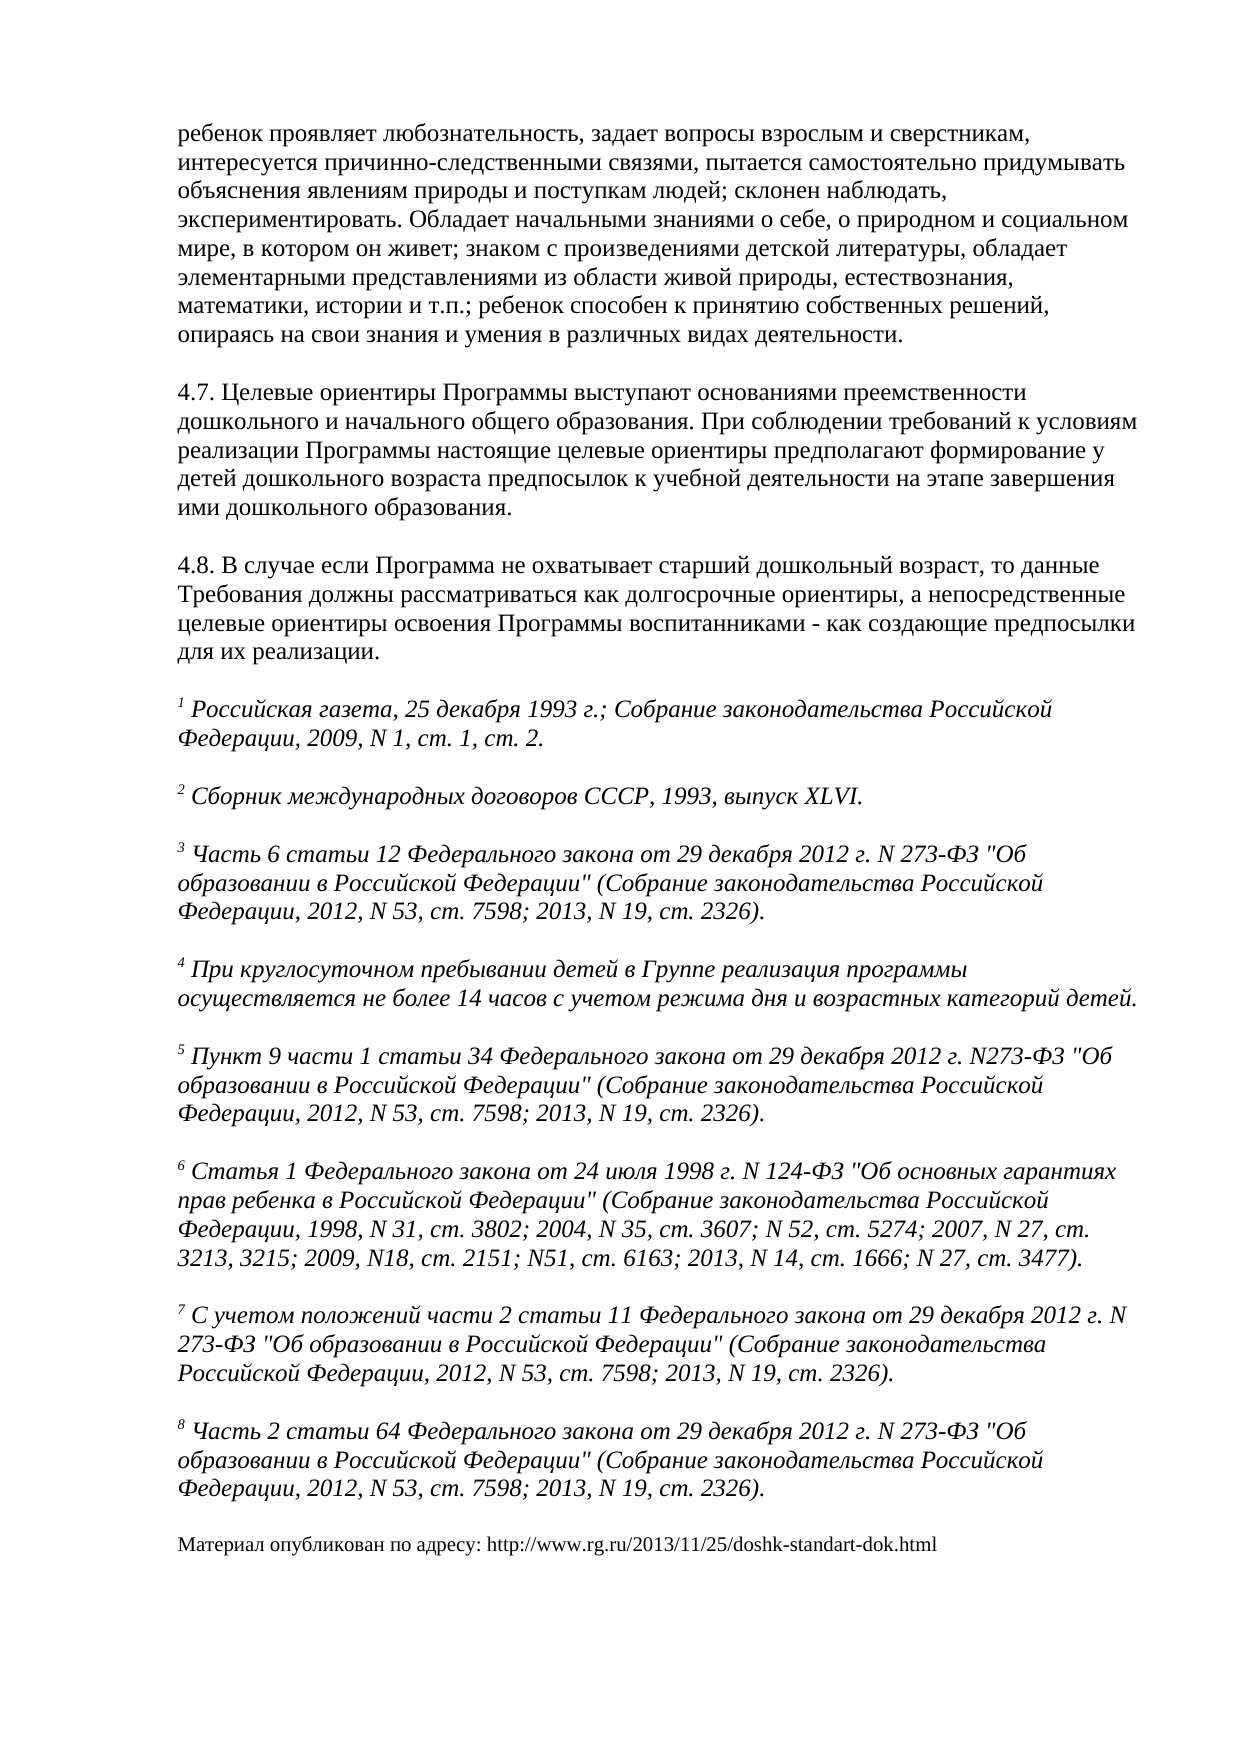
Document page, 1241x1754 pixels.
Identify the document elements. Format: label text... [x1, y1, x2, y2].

text ребенок проявляет любознательность, задает вопросы взрослым и сверстникам, интересуется причинно-следственными связями, пытается самостоятельно придумывать объяснения явлениям природы и поступкам людей; склонен наблюдать, экспериментировать. Обладает начальными знаниями о себе, о природном и социальном мире, в котором он живет; знаком с произведениями детской литературы, обладает элементарными представлениями из области живой природы, естествознания, математики, истории и т.п.; ребенок способен к принятию собственных решений, опираясь на свои знания и умения в различных видах деятельности. [177, 118, 1152, 348]
text 1 Российская газета, 25 декабря 1993 г.; Собрание законодательства Российской Федерации, 2009, N 1, ст. 1, ст. 2. [177, 694, 1152, 752]
text 4.7. Целевые ориентиры Программы выступают основаниями преемственности дошкольного и начального общего образования. При соблюдении требований к условиям реализации Программы настоящие целевые ориентиры предполагают формирование у детей дошкольного возраста предпосылок к учебной деятельности на этапе завершения ими дошкольного образования. [177, 377, 1152, 521]
text 2 Сборник международных договоров СССР, 1993, выпуск XLVI. [177, 781, 1152, 810]
text Материал опубликован по адресу: http://www.rg.ru/2013/11/25/doshk-standart-dok.html [177, 1531, 1152, 1556]
text 4 При круглосуточном пребывании детей в Группе реализация программы осуществляется не более 14 часов с учетом режима дня и возрастных категорий детей. [177, 954, 1152, 1012]
text 5 Пункт 9 части 1 статьи 34 Федерального закона от 29 декабря 2012 г. N273-Ф3 "Об образовании в Российской Федерации" (Собрание законодательства Российской Федерации, 2012, N 53, ст. 7598; 2013, N 19, ст. 2326). [177, 1041, 1152, 1127]
text 3 Часть 6 статьи 12 Федерального закона от 29 декабря 2012 г. N 273-ФЗ "Об образовании в Российской Федерации" (Собрание законодательства Российской Федерации, 2012, N 53, ст. 7598; 2013, N 19, ст. 2326). [177, 839, 1152, 925]
text 7 С учетом положений части 2 статьи 11 Федерального закона от 29 декабря 2012 г. N 273-ФЗ "Об образовании в Российской Федерации" (Собрание законодательства Российской Федерации, 2012, N 53, ст. 7598; 2013, N 19, ст. 2326). [177, 1301, 1152, 1387]
text 6 Статья 1 Федерального закона от 24 июля 1998 г. N 124-ФЗ "Об основных гарантиях прав ребенка в Российской Федерации" (Собрание законодательства Российской Федерации, 1998, N 31, ст. 3802; 2004, N 35, ст. 3607; N 52, ст. 5274; 2007, N 27, ст. 3213, 3215; 2009, N18, ст. 2151; N51, ст. 6163; 2013, N 14, ст. 1666; N 27, ст. 3477). [177, 1156, 1152, 1271]
text 8 Часть 2 статьи 64 Федерального закона от 29 декабря 2012 г. N 273-ФЗ "Об образовании в Российской Федерации" (Собрание законодательства Российской Федерации, 2012, N 53, ст. 7598; 2013, N 19, ст. 2326). [177, 1416, 1152, 1502]
text 4.8. В случае если Программа не охватывает старший дошкольный возраст, то данные Требования должны рассматриваться как долгосрочные ориентиры, а непосредственные целевые ориентиры освоения Программы воспитанниками - как создающие предпосылки для их реализации. [177, 550, 1152, 665]
